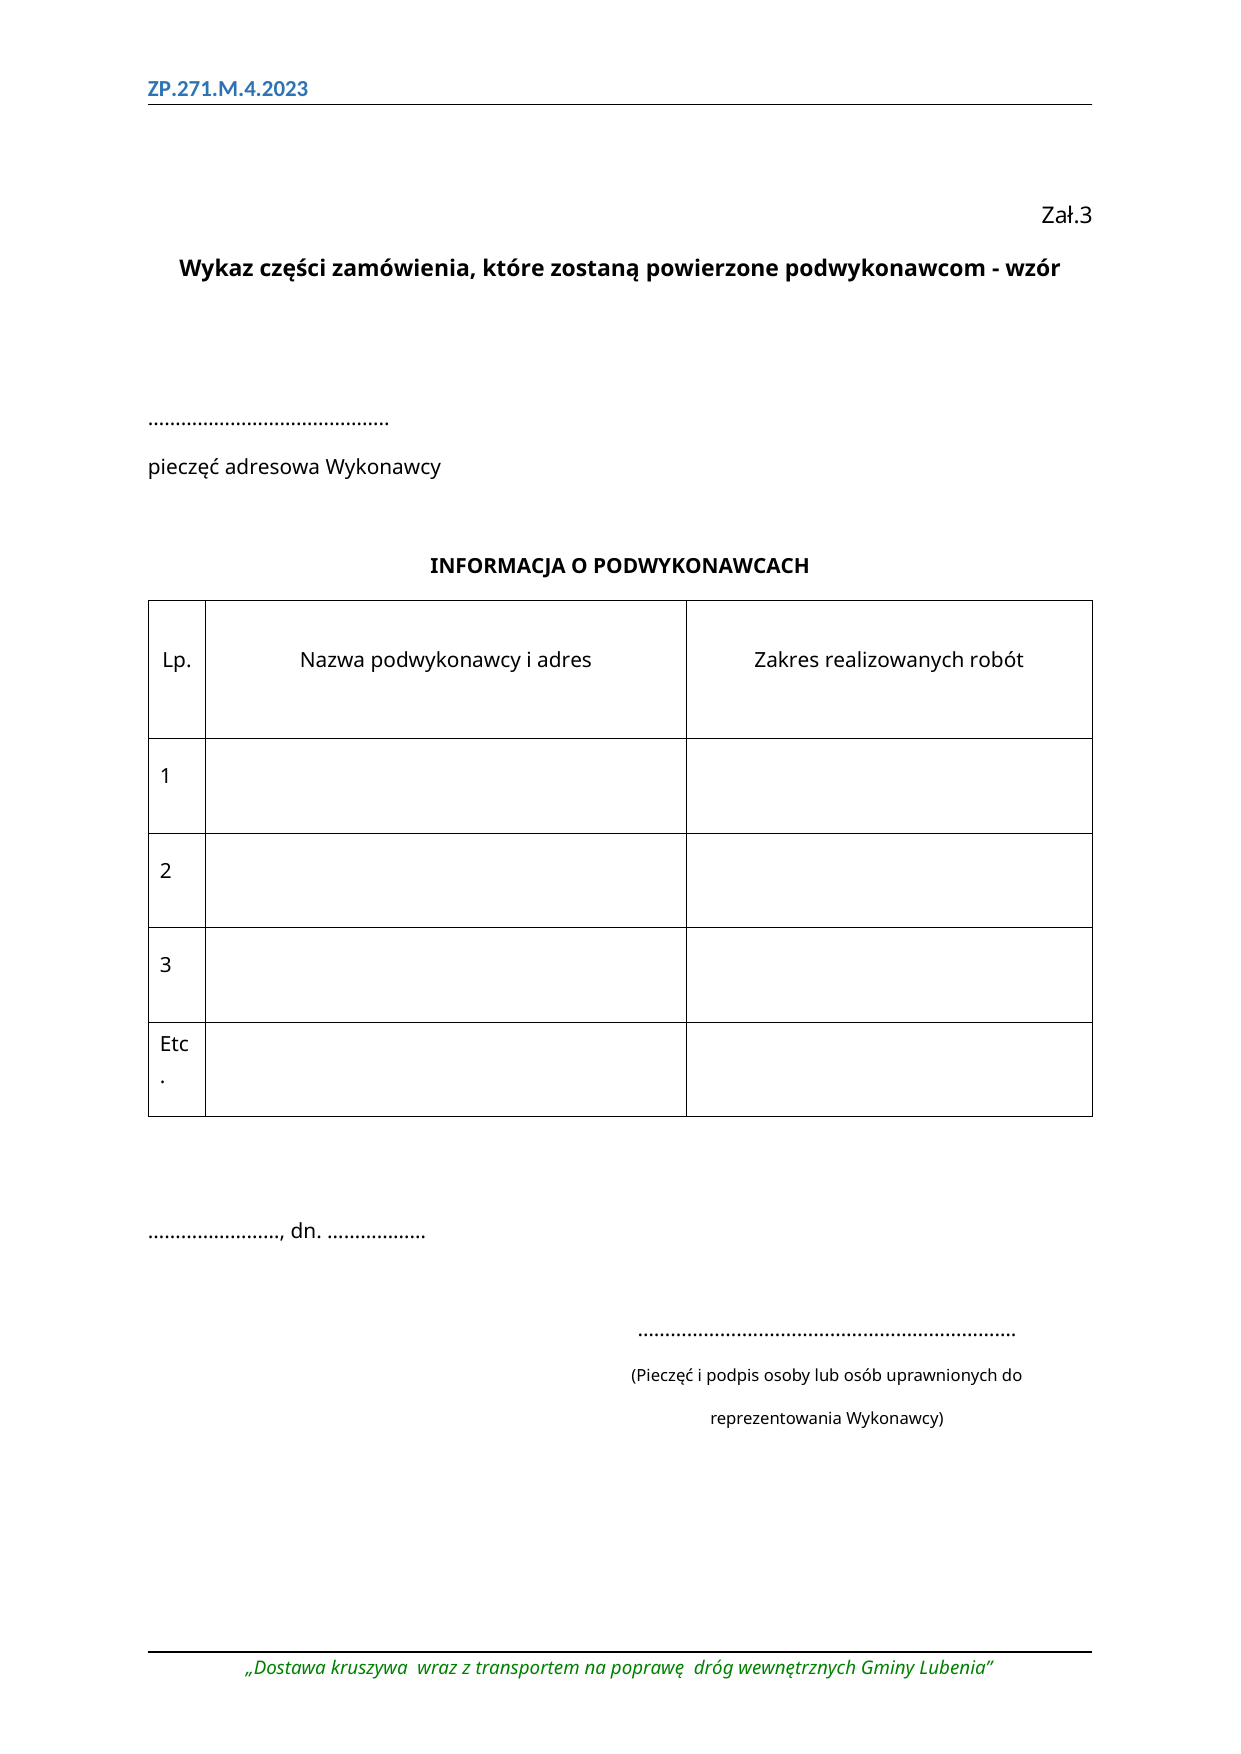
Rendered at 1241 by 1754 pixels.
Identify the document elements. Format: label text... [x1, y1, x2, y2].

text pieczęć adresowa Wykonawcy [148, 452, 522, 481]
text …………………..………………………………………. [561, 1314, 1092, 1343]
table_header Nazwa podwykonawcy i adres [206, 601, 686, 738]
text …………………………………….. [148, 403, 522, 432]
text INFORMACJA O PODWYKONAWCACH [148, 551, 1092, 579]
text ……………………, dn. ……………… [148, 1216, 1092, 1244]
table_cell [206, 928, 686, 1022]
table_cell [206, 1023, 686, 1116]
table_cell 3 [149, 928, 205, 1022]
table_cell Etc. [149, 1023, 205, 1116]
table_cell [687, 928, 1092, 1022]
table_cell [687, 739, 1092, 832]
table_cell [687, 1023, 1092, 1116]
table_header Zakres realizowanych robót [687, 601, 1092, 738]
text Zał.3 [148, 199, 1092, 231]
text (Pieczęć i podpis osoby lub osób uprawnionych do [561, 1364, 1092, 1386]
table_cell [687, 834, 1092, 927]
table_cell [206, 739, 686, 832]
table_cell 2 [149, 834, 205, 927]
text reprezentowania Wykonawcy) [561, 1406, 1092, 1429]
table_cell [206, 834, 686, 927]
text Wykaz części zamówienia, które zostaną powierzone podwykonawcom - wzór [148, 252, 1092, 283]
table_header Lp. [149, 601, 205, 738]
table_cell 1 [149, 739, 205, 832]
